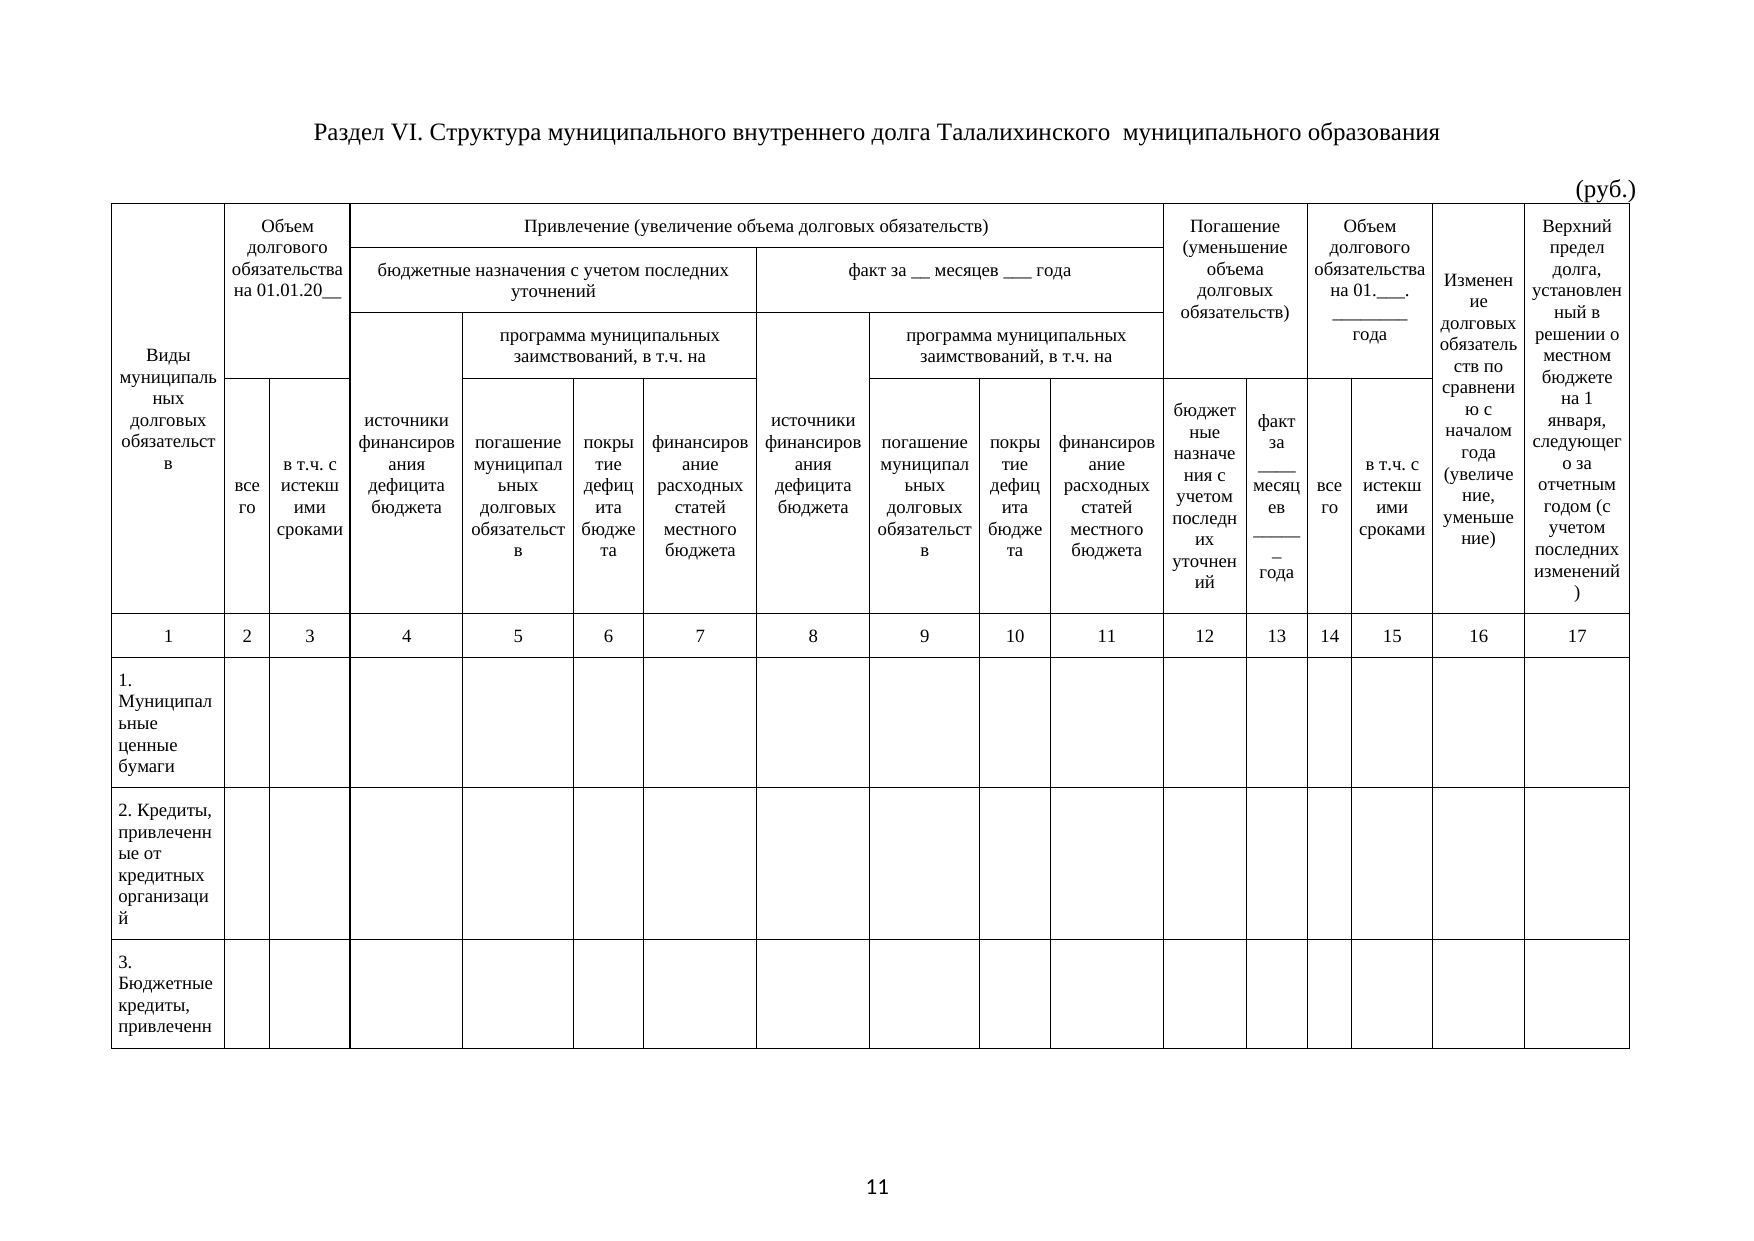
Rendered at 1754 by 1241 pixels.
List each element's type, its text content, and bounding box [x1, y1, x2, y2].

table_cell [1433, 940, 1524, 1047]
table_cell 4 [351, 614, 462, 657]
table_cell 6 [574, 614, 643, 657]
table_header Привлечение (увеличение объема долговых обязательств) [351, 204, 1163, 247]
table_cell [980, 658, 1050, 787]
table_cell [225, 940, 269, 1047]
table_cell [112, 940, 224, 1047]
table_cell источники финансирования дефицита бюджета [351, 313, 462, 613]
table_cell [1433, 658, 1524, 787]
table_cell всего [225, 379, 269, 613]
table_cell финансирование расходных статей местного бюджета [1051, 379, 1163, 613]
table_cell [870, 788, 979, 939]
table_cell [644, 940, 756, 1047]
table_cell 1 [112, 614, 224, 657]
table_cell [351, 940, 462, 1047]
table_cell [1164, 658, 1246, 787]
table_cell 14 [1308, 614, 1351, 657]
table_cell [463, 658, 573, 787]
table_cell [757, 658, 869, 787]
table_cell [757, 940, 869, 1047]
table_cell [1433, 788, 1524, 939]
table_cell в т.ч. с истекшими сроками [270, 379, 349, 613]
table_cell [574, 940, 643, 1047]
table_cell [1247, 788, 1307, 939]
table_header Изменение долговых обязательств по сравнению с началом года (увеличение, уменьшение) [1433, 204, 1524, 613]
table_cell 10 [980, 614, 1050, 657]
table_cell [270, 658, 349, 787]
text Раздел VI. Структура муниципального внутреннего долга Талалихинского муниципального образования [118, 117, 1636, 146]
table_cell финансирование расходных статей местного бюджета [644, 379, 756, 613]
table_cell 11 [1051, 614, 1163, 657]
table_cell источники финансирования дефицита бюджета [757, 313, 869, 613]
table_cell 5 [463, 614, 573, 657]
table_cell [980, 940, 1050, 1047]
table_cell 7 [644, 614, 756, 657]
table_cell всего [1308, 379, 1351, 613]
table_cell бюджетные назначения с учетом последних уточнений [1164, 379, 1246, 613]
table_cell [1247, 658, 1307, 787]
table_cell программа муниципальных заимствований, в т.ч. на [870, 313, 1163, 378]
table_cell [757, 788, 869, 939]
table_cell 13 [1247, 614, 1307, 657]
table_cell [351, 788, 462, 939]
table_cell погашение муниципальных долговых обязательств [870, 379, 979, 613]
table_cell [1164, 940, 1246, 1047]
table_header Верхний предел долга, установленный в решении о местном бюджете на 1 января, следующего за отчетным годом (с учетом последних изменений) [1525, 204, 1629, 613]
table_cell 3 [270, 614, 349, 657]
table_cell 17 [1525, 614, 1629, 657]
table_cell [463, 788, 573, 939]
table_cell [1352, 788, 1432, 939]
table_header Объем долгового обязательства на 01.___. ________ года [1308, 204, 1432, 378]
table_cell 9 [870, 614, 979, 657]
table_cell покрытие дефицита бюджета [574, 379, 643, 613]
table_cell [1051, 940, 1163, 1047]
table_cell [1352, 658, 1432, 787]
table_cell погашение муниципальных долговых обязательств [463, 379, 573, 613]
table_cell [1525, 658, 1629, 787]
table_cell [1352, 940, 1432, 1047]
table_header Объем долгового обязательства на 01.01.20__ [225, 204, 349, 378]
table_cell 1. Муниципальные ценные бумаги [112, 658, 224, 787]
table_cell 16 [1433, 614, 1524, 657]
table_cell [225, 788, 269, 939]
table_cell [463, 940, 573, 1047]
table_cell 2 [225, 614, 269, 657]
table_cell 2. Кредиты, привлеченные от кредитных организаций [112, 788, 224, 939]
table_cell факт за ____ месяцев ______ года [1247, 379, 1307, 613]
table_cell [644, 658, 756, 787]
table_cell 15 [1352, 614, 1432, 657]
table_cell [574, 788, 643, 939]
table_cell [1308, 940, 1351, 1047]
table_cell факт за __ месяцев ___ года [757, 248, 1163, 312]
table_cell [870, 658, 979, 787]
table_cell [1525, 788, 1629, 939]
table_cell [1308, 788, 1351, 939]
table_cell [1308, 658, 1351, 787]
table_header Погашение (уменьшение объема долговых обязательств) [1164, 204, 1307, 378]
table_cell [270, 940, 349, 1047]
table_cell 8 [757, 614, 869, 657]
table_cell [351, 658, 462, 787]
table_cell бюджетные назначения с учетом последних уточнений [351, 248, 756, 312]
table_cell [1051, 658, 1163, 787]
table_cell покрытие дефицита бюджета [980, 379, 1050, 613]
table_cell [644, 788, 756, 939]
table_cell [574, 658, 643, 787]
table_cell [1247, 940, 1307, 1047]
table_cell [225, 658, 269, 787]
table_cell [1525, 940, 1629, 1047]
table_cell [270, 788, 349, 939]
table_cell программа муниципальных заимствований, в т.ч. на [463, 313, 756, 378]
table_cell [870, 940, 979, 1047]
table_header Виды муниципальных долговых обязательств [112, 204, 224, 613]
table_cell [1051, 788, 1163, 939]
table_cell в т.ч. с истекшими сроками [1352, 379, 1432, 613]
table_cell [980, 788, 1050, 939]
table_cell [1164, 788, 1246, 939]
text (руб.) [118, 174, 1636, 203]
table_cell 12 [1164, 614, 1246, 657]
